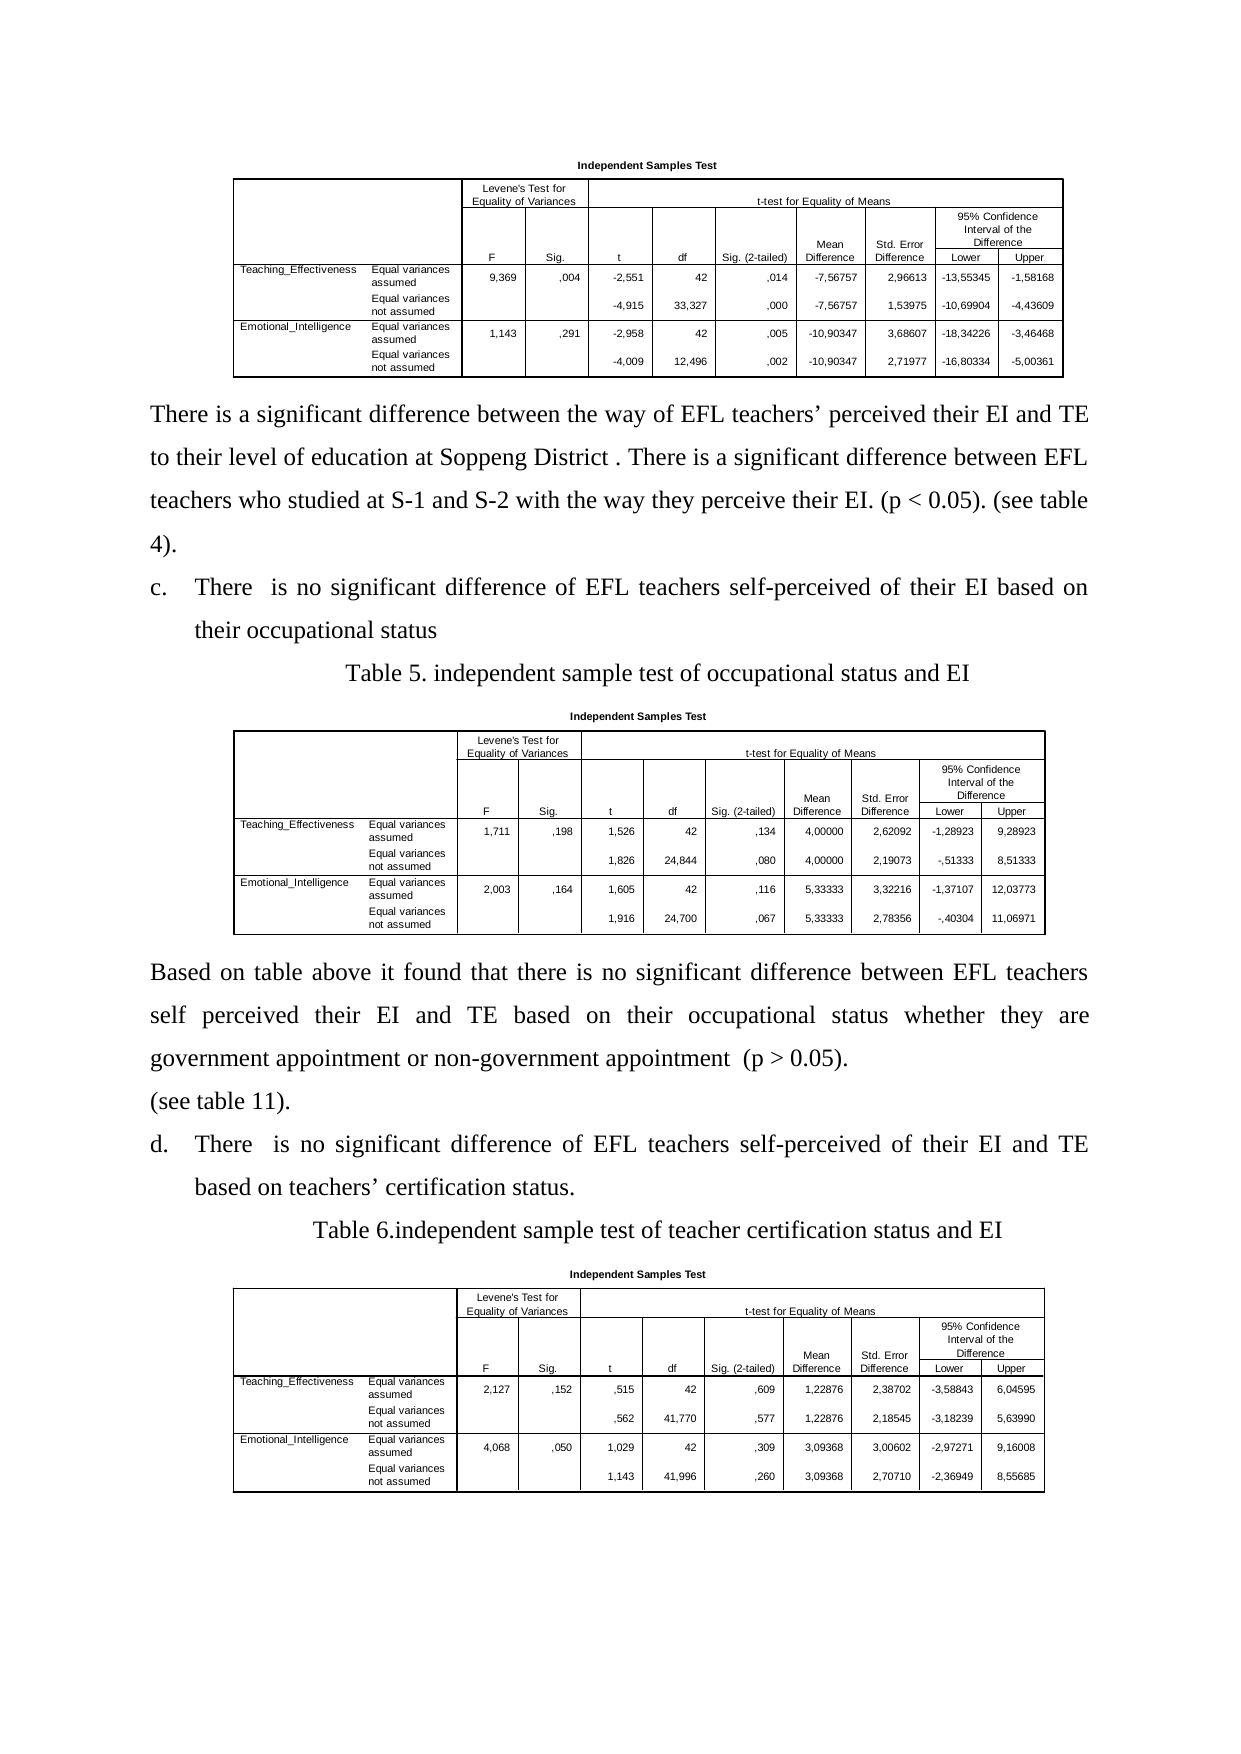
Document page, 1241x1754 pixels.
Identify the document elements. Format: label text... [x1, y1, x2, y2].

text (see table 11). [150, 1086, 1090, 1115]
text Based on table above it found that there is no significant difference between EFL teachers self perceived their EI and TE based on their occupational status whether they are government appointment or non-government appointment (p ˃ 0.05). [150, 957, 1090, 1072]
list Table 6.independent sample test of teacher certification status and EI [225, 1215, 1090, 1244]
list Table 5. independent sample test of occupational status and EI [225, 658, 1090, 687]
text There is a significant difference between the way of EFL teachers’ perceived their EI and TE to their level of education at Soppeng District . There is a significant difference between EFL teachers who studied at S-1 and S-2 with the way they perceive their EI. (p ˂ 0.05). (see table 4). [150, 399, 1090, 557]
list There is no significant difference of EFL teachers self-perceived of their EI and TE based on teachers’ certification status. [150, 1129, 1090, 1201]
list There is no significant difference of EFL teachers self-perceived of their EI based on their occupational status [150, 572, 1090, 644]
